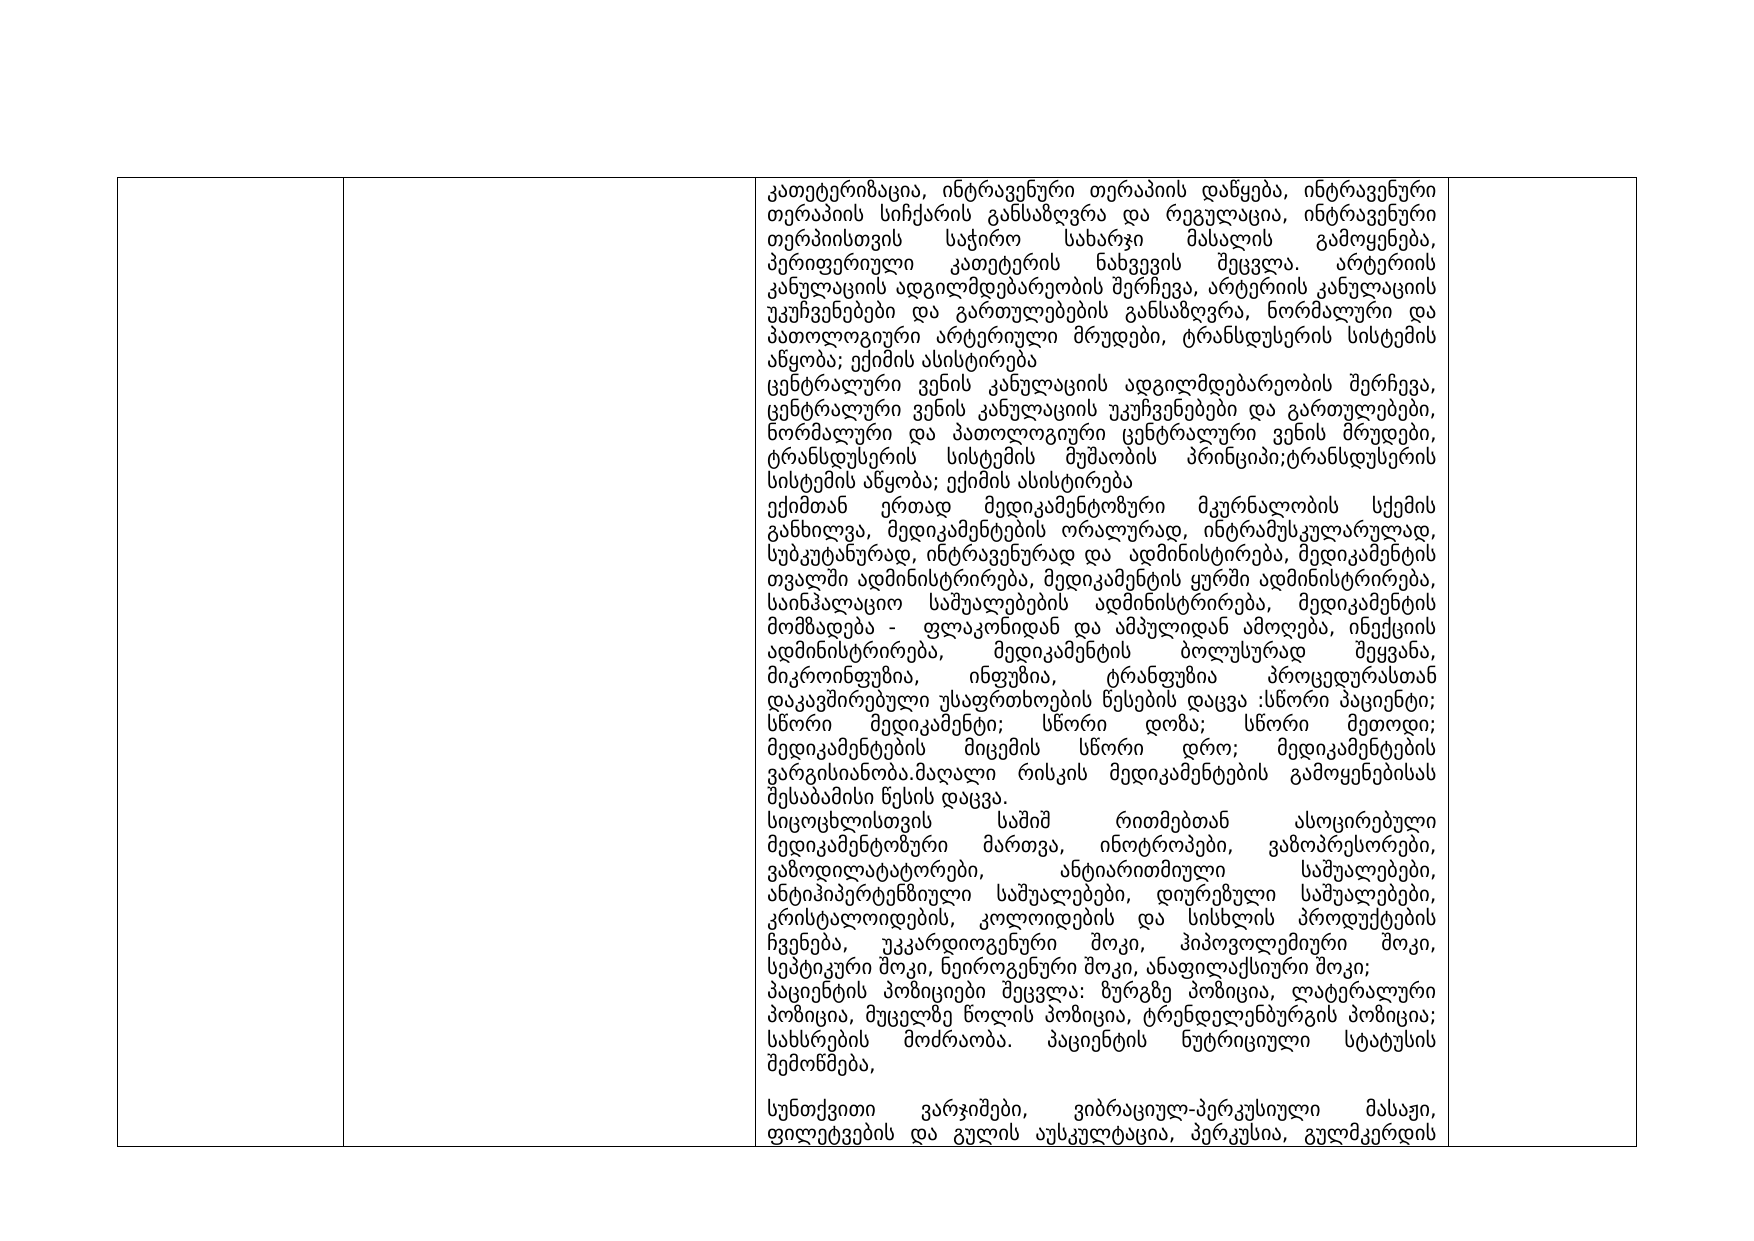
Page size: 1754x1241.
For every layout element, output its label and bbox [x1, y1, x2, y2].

table_cell [344, 178, 755, 1146]
table_cell [118, 178, 343, 1146]
table_cell [756, 178, 1448, 1146]
